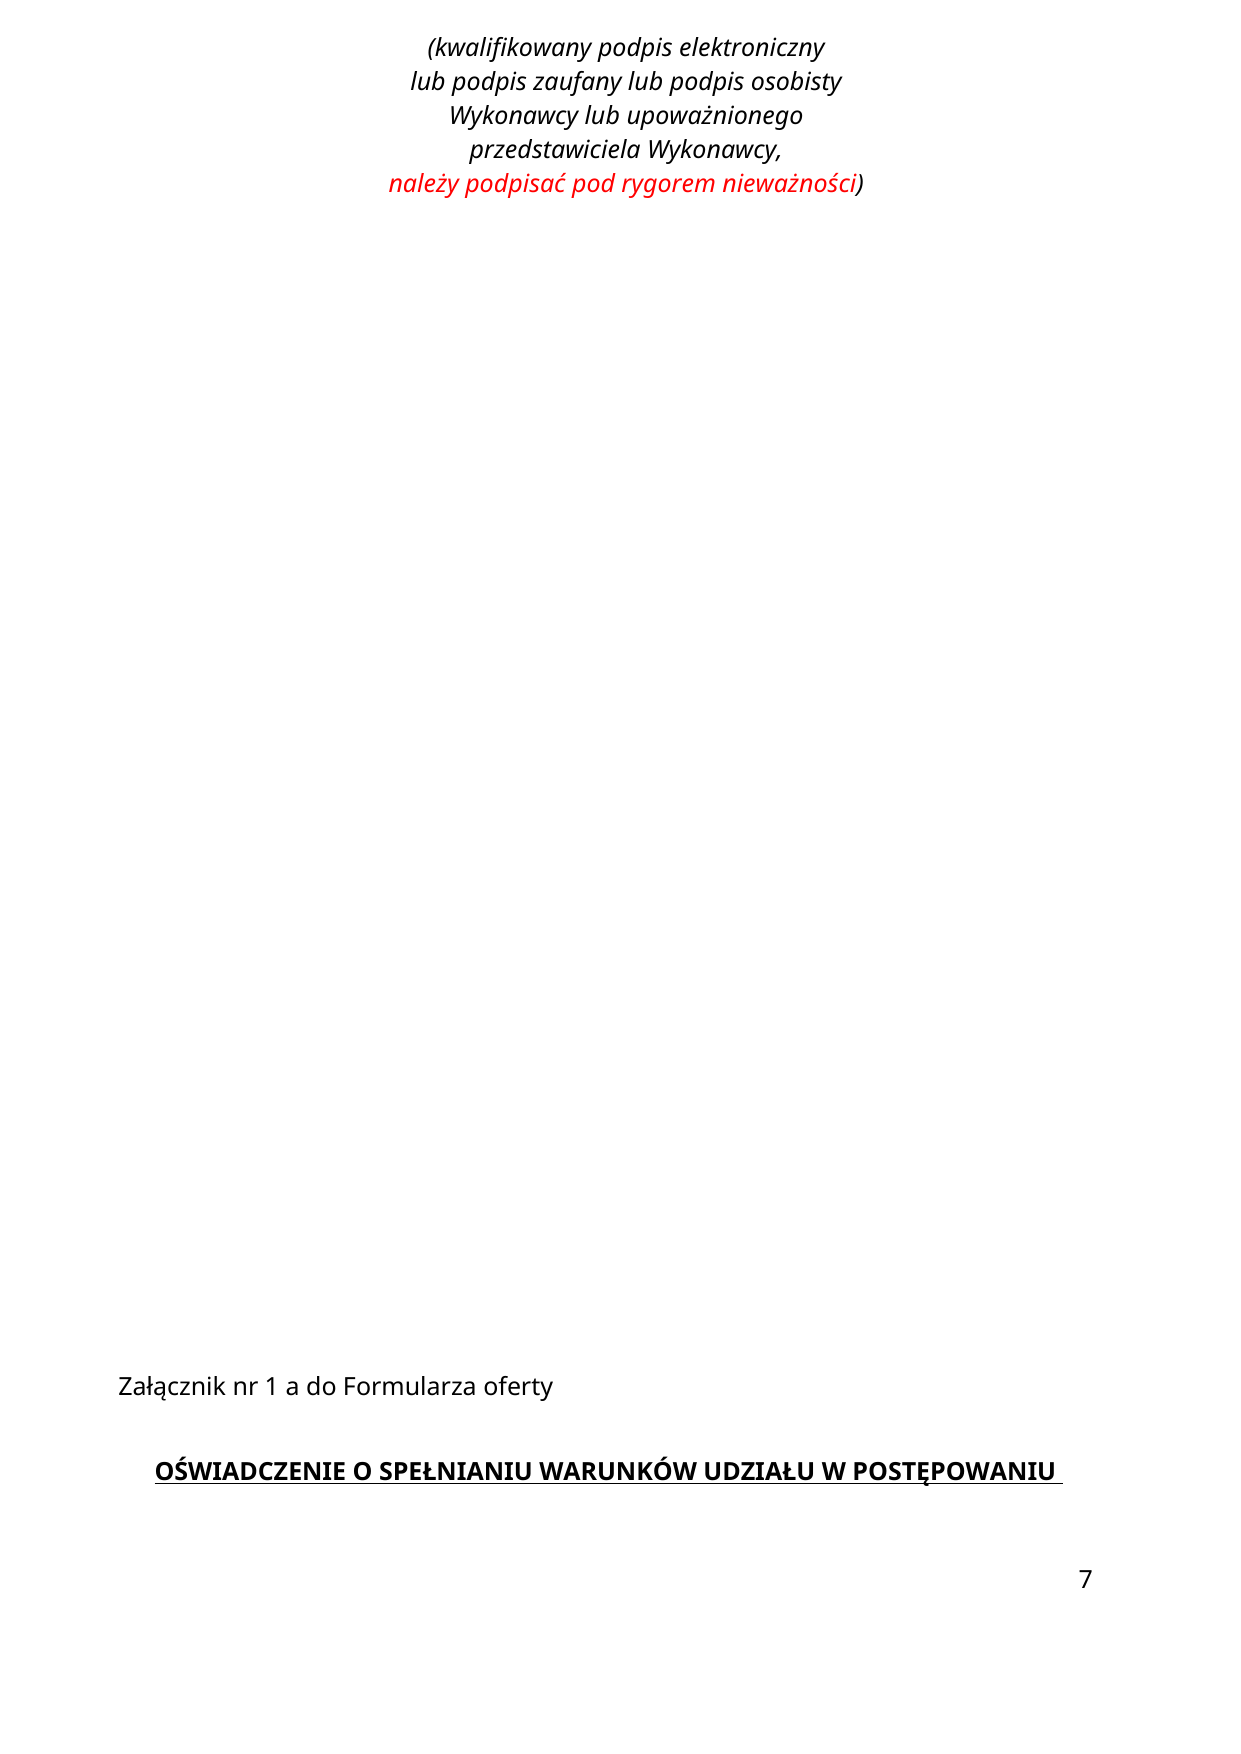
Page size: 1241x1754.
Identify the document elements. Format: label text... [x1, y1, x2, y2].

text OŚWIADCZENIE O SPEŁNIANIU WARUNKÓW UDZIAŁU W POSTĘPOWANIU [118, 1454, 1092, 1488]
text Wykonawcy lub upoważnionego [162, 98, 1092, 132]
text należy podpisać pod rygorem nieważności) [162, 166, 1092, 200]
text przedstawiciela Wykonawcy, [162, 132, 1092, 166]
text (kwalifikowany podpis elektroniczny [162, 29, 1092, 64]
text Załącznik nr 1 a do Formularza oferty [118, 1369, 1092, 1403]
text lub podpis zaufany lub podpis osobisty [162, 64, 1092, 98]
